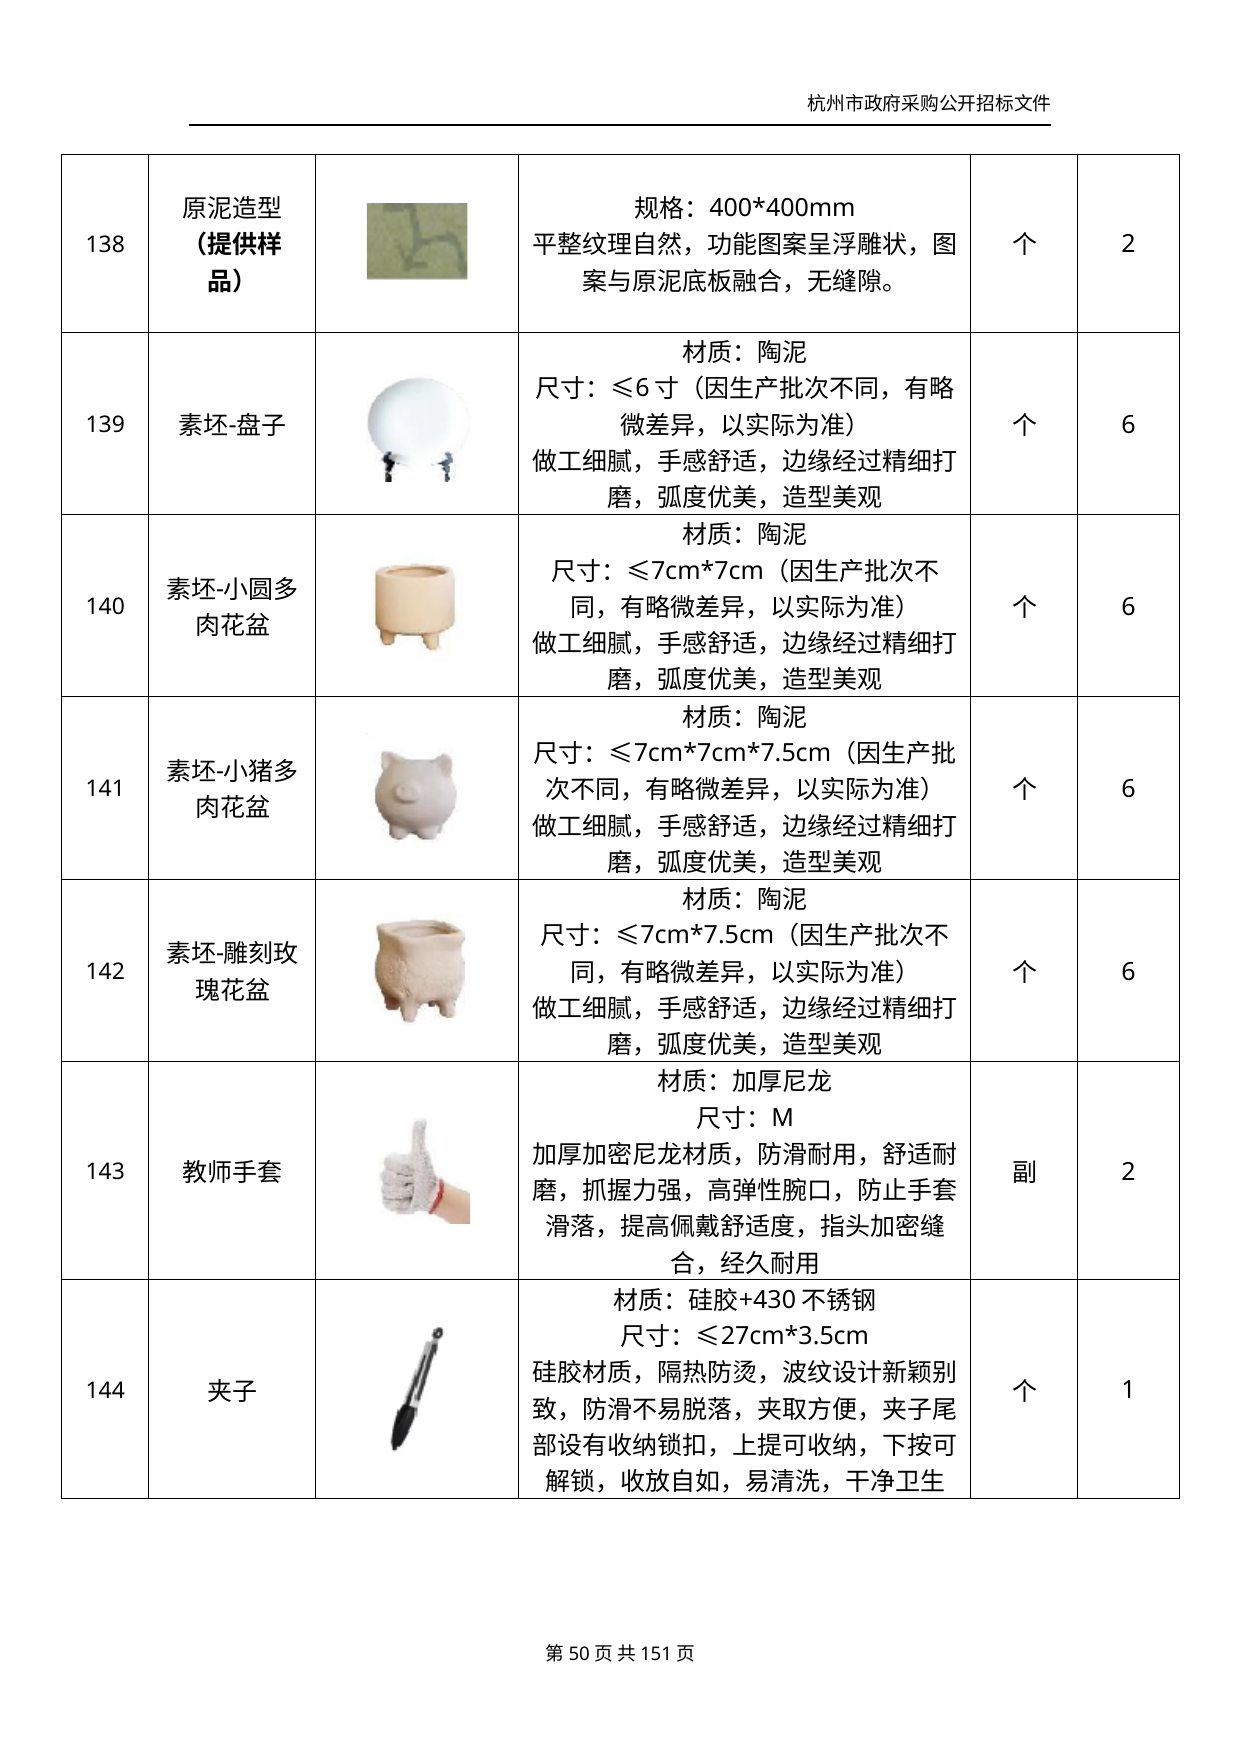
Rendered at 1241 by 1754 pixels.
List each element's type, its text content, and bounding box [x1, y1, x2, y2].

table_cell 个 [971, 697, 1077, 878]
table_cell 材质：硅胶+430不锈钢 尺寸：≤27cm*3.5cm 硅胶材质，隔热防烫，波纹设计新颖别致，防滑不易脱落，夹取方便，夹子尾部设有收纳锁扣，上提可收纳，下按可解锁，收放自如，易清洗，干净卫生 [519, 1280, 970, 1498]
table_cell 144 [62, 1280, 148, 1498]
table_cell 2 [1078, 1062, 1179, 1279]
table_cell [316, 880, 518, 1061]
table_cell 6 [1078, 880, 1179, 1061]
table_cell 材质：陶泥 尺寸：≤7cm*7cm（因生产批次不同，有略微差异，以实际为准） 做工细腻，手感舒适，边缘经过精细打磨，弧度优美，造型美观 [519, 515, 970, 696]
table_cell 规格：400*400mm 平整纹理自然，功能图案呈浮雕状，图案与原泥底板融合，无缝隙。 [519, 155, 970, 332]
table_cell 个 [971, 155, 1077, 332]
picture [364, 1117, 471, 1224]
table_cell 6 [1078, 333, 1179, 514]
table_cell [316, 697, 518, 878]
table_cell [316, 155, 518, 332]
table_cell 个 [971, 880, 1077, 1061]
picture [371, 550, 463, 661]
table_cell 个 [971, 1280, 1077, 1498]
table_cell 个 [971, 515, 1077, 696]
table_cell 2 [1078, 155, 1179, 332]
table_cell 142 [62, 880, 148, 1061]
table_cell 教师手套 [149, 1062, 315, 1279]
table_cell 材质：陶泥 尺寸：≤7cm*7cm*7.5cm（因生产批次不同，有略微差异，以实际为准） 做工细腻，手感舒适，边缘经过精细打磨，弧度优美，造型美观 [519, 697, 970, 878]
table_cell 材质：加厚尼龙 尺寸：M 加厚加密尼龙材质，防滑耐用，舒适耐磨，抓握力强，高弹性腕口，防止手套滑落，提高佩戴舒适度，指头加密缝合，经久耐用 [519, 1062, 970, 1279]
table_cell 夹子 [149, 1280, 315, 1498]
table_cell 素坯-盘子 [149, 333, 315, 514]
table_cell 素坯-雕刻玫瑰花盆 [149, 880, 315, 1061]
table_cell 原泥造型（提供样品） [149, 155, 315, 332]
table_cell 143 [62, 1062, 148, 1279]
table_cell 140 [62, 515, 148, 696]
table_cell 材质：陶泥 尺寸：≤6寸（因生产批次不同，有略微差异，以实际为准） 做工细腻，手感舒适，边缘经过精细打磨，弧度优美，造型美观 [519, 333, 970, 514]
picture [351, 365, 483, 482]
table_cell 6 [1078, 515, 1179, 696]
table_cell 个 [971, 333, 1077, 514]
table_cell 138 [62, 155, 148, 332]
table_cell [316, 1280, 518, 1498]
table_cell 139 [62, 333, 148, 514]
table_cell 141 [62, 697, 148, 878]
picture [366, 203, 468, 283]
table_cell [316, 515, 518, 696]
table_cell [316, 1062, 518, 1279]
picture [352, 1323, 482, 1455]
table_cell 副 [971, 1062, 1077, 1279]
table_cell 6 [1078, 697, 1179, 878]
table_cell 1 [1078, 1280, 1179, 1498]
table_cell 材质：陶泥 尺寸：≤7cm*7.5cm（因生产批次不同，有略微差异，以实际为准） 做工细腻，手感舒适，边缘经过精细打磨，弧度优美，造型美观 [519, 880, 970, 1061]
picture [369, 914, 465, 1026]
table_cell [316, 333, 518, 514]
table_cell 素坯-小圆多肉花盆 [149, 515, 315, 696]
picture [366, 733, 468, 843]
table_cell 素坯-小猪多肉花盆 [149, 697, 315, 878]
